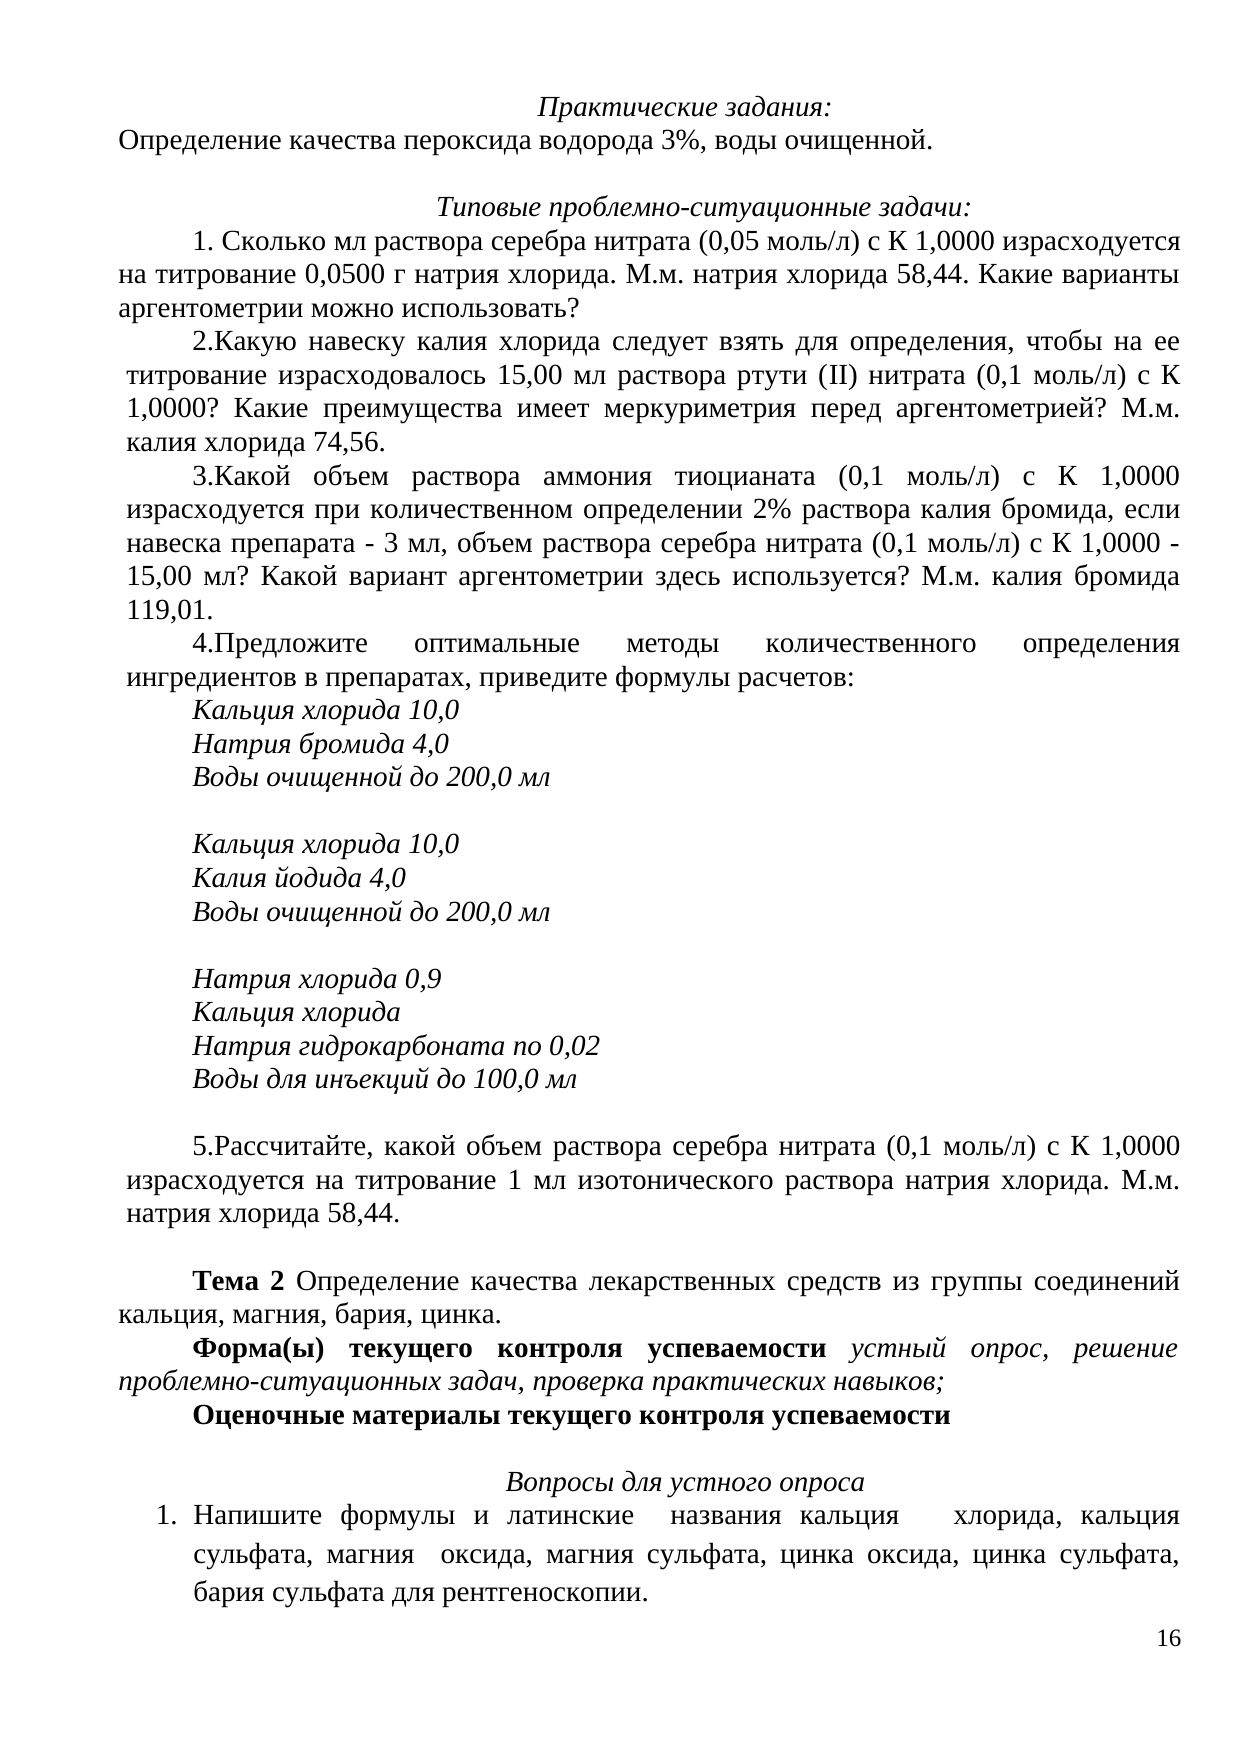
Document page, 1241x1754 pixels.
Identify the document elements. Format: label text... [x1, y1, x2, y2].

text 4.Предложите оптимальные методы количественного определения ингредиентов в препаратах, приведите формулы расчетов: [126, 625, 1181, 692]
text Натрия бромида 4,0 [126, 726, 1181, 759]
text 2.Какую навеску калия хлорида следует взять для определения, чтобы на ее титрование израсходовалось 15,00 мл раствора ртути (II) нитрата (0,1 моль/л) с К 1,0000? Какие преимущества имеет меркуриметрия перед аргентометрией? М.м. калия хлорида 74,56. [126, 323, 1181, 458]
text Калия йодида 4,0 [126, 860, 1181, 894]
text Натрия гидрокарбоната по 0,02 [126, 1028, 1181, 1061]
text 1. Сколько мл раствора серебра нитрата (0,05 моль/л) с К 1,0000 израсходуется на титрование 0,0500 г натрия хлорида. М.м. натрия хлорида 58,44. Какие варианты аргентометрии можно использовать? [118, 223, 1181, 323]
text Вопросы для устного опроса [118, 1464, 1181, 1497]
text Воды для инъекций до 100,0 мл [126, 1061, 1181, 1095]
text Воды очищенной до 200,0 мл [126, 759, 1181, 793]
text Форма(ы) текущего контроля успеваемости устный опрос, решение проблемно-ситуационных задач, проверка практических навыков; [118, 1330, 1181, 1397]
text Кальция хлорида 10,0 [126, 692, 1181, 726]
text Оценочные материалы текущего контроля успеваемости [118, 1397, 1181, 1430]
text Натрия хлорида 0,9 [126, 961, 1181, 994]
list Напишите формулы и латинские названия кальция хлорида, кальция сульфата, магния оксида, магния сульфата, цинка оксида, цинка сульфата, бария сульфата для рентгеноскопии. [156, 1497, 1181, 1608]
text 5.Рассчитайте, какой объем раствора серебра нитрата (0,1 моль/л) с К 1,0000 израсходуется на титрование 1 мл изотонического раствора натрия хлорида. М.м. натрия хлорида 58,44. [126, 1128, 1181, 1229]
list Типовые проблемно-ситуационные задачи: [229, 189, 1181, 223]
text Кальция хлорида [126, 994, 1181, 1028]
text Практические задания: [118, 89, 1181, 122]
text Кальция хлорида 10,0 [126, 827, 1181, 860]
text 3.Какой объем раствора аммония тиоцианата (0,1 моль/л) с К 1,0000 израсходуется при количественном определении 2% раствора калия бромида, если навеска препарата - 3 мл, объем раствора серебра нитрата (0,1 моль/л) с К 1,0000 - 15,00 мл? Какой вариант аргентометрии здесь используется? М.м. калия бромида 119,01. [126, 458, 1181, 625]
text Воды очищенной до 200,0 мл [126, 894, 1181, 927]
text Определение качества пероксида водорода 3%, воды очищенной. [118, 122, 1181, 156]
text Тема 2 Определение качества лекарственных средств из группы соединений кальция, магния, бария, цинка. [118, 1263, 1181, 1330]
